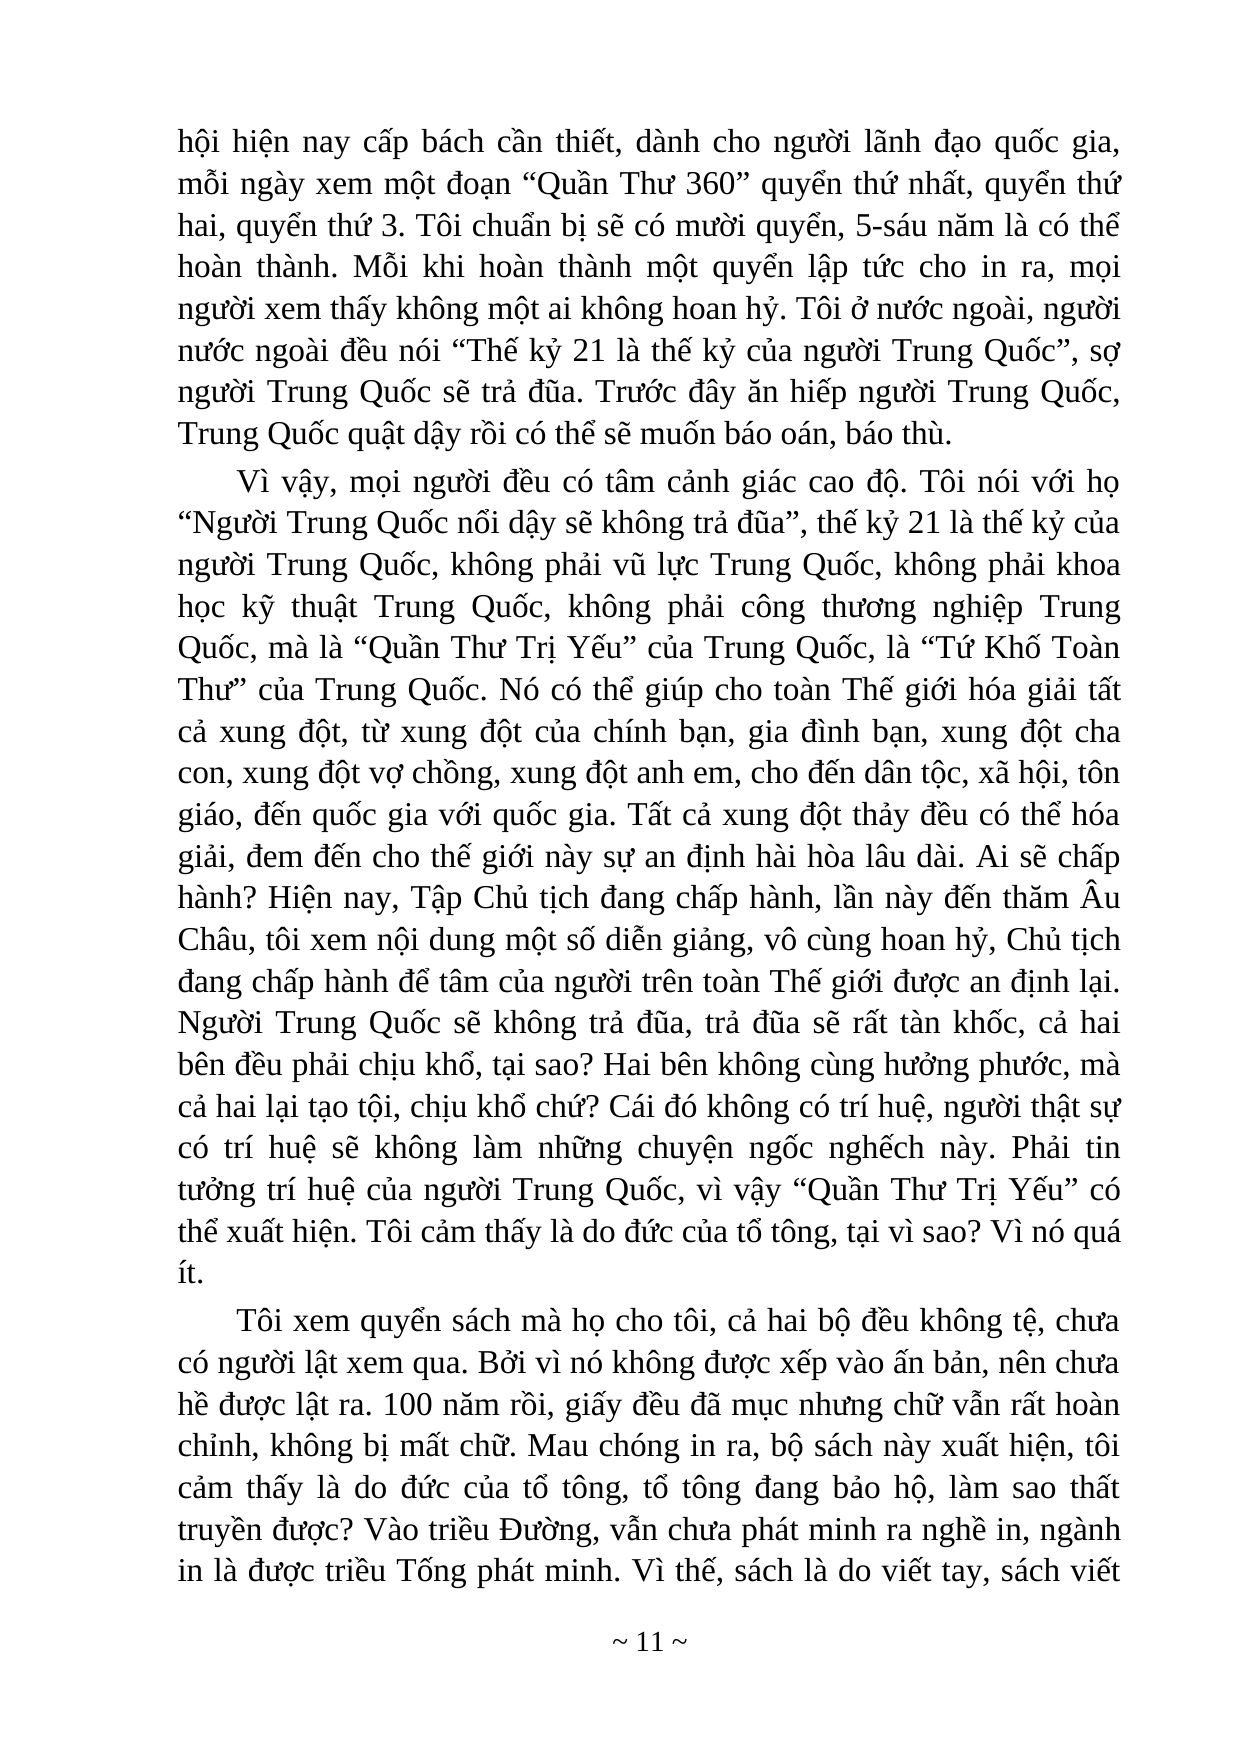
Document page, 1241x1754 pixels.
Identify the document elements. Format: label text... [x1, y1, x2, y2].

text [177, 118, 1122, 451]
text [177, 1297, 1122, 1589]
text Vì vậy, mọi người đều có tâm cảnh giác cao độ. Tôi nói với họ “Người Trung Quốc nổi dậy sẽ không trả đũa”, thế kỷ 21 là thế kỷ của người Trung Quốc, không phải vũ lực Trung Quốc, không phải khoa học kỹ thuật Trung Quốc, không phải công thương nghiệp Trung Quốc, mà là “Quần Thư Trị Yếu” của Trung Quốc, là “Tứ Khố Toàn Thư” của Trung Quốc. Nó có thể giúp cho toàn Thế giới hóa giải tất cả xung đột, từ xung đột của chính bạn, gia đình bạn, xung đột cha con, xung đột vợ chồng, xung đột anh em, cho đến dân tộc, xã hội, tôn giáo, đến quốc gia với quốc gia. Tất cả xung đột thảy đều có thể hóa giải, đem đến cho thế giới này sự an định hài hòa lâu dài. Ai sẽ chấp hành? Hiện nay, Tập Chủ tịch đang chấp hành, lần này đến thăm Âu Châu, tôi xem nội dung một số diễn giảng, vô cùng hoan hỷ, Chủ tịch đang chấp hành để tâm của người trên toàn Thế giới được an định lại. Người Trung Quốc sẽ không trả đũa, trả đũa sẽ rất tàn khốc, cả hai bên đều phải chịu khổ, tại sao? Hai bên không cùng hưởng phước, mà cả hai lại tạo tội, chịu khổ chứ? Cái đó không có trí huệ, người thật sự có trí huệ sẽ không làm những chuyện ngốc nghếch này. Phải tin tưởng trí huệ của người Trung Quốc, vì vậy “Quần Thư Trị Yếu” có thể xuất hiện. Tôi cảm thấy là do đức của tổ tông, tại vì sao? Vì nó quá ít. [177, 458, 1122, 1291]
